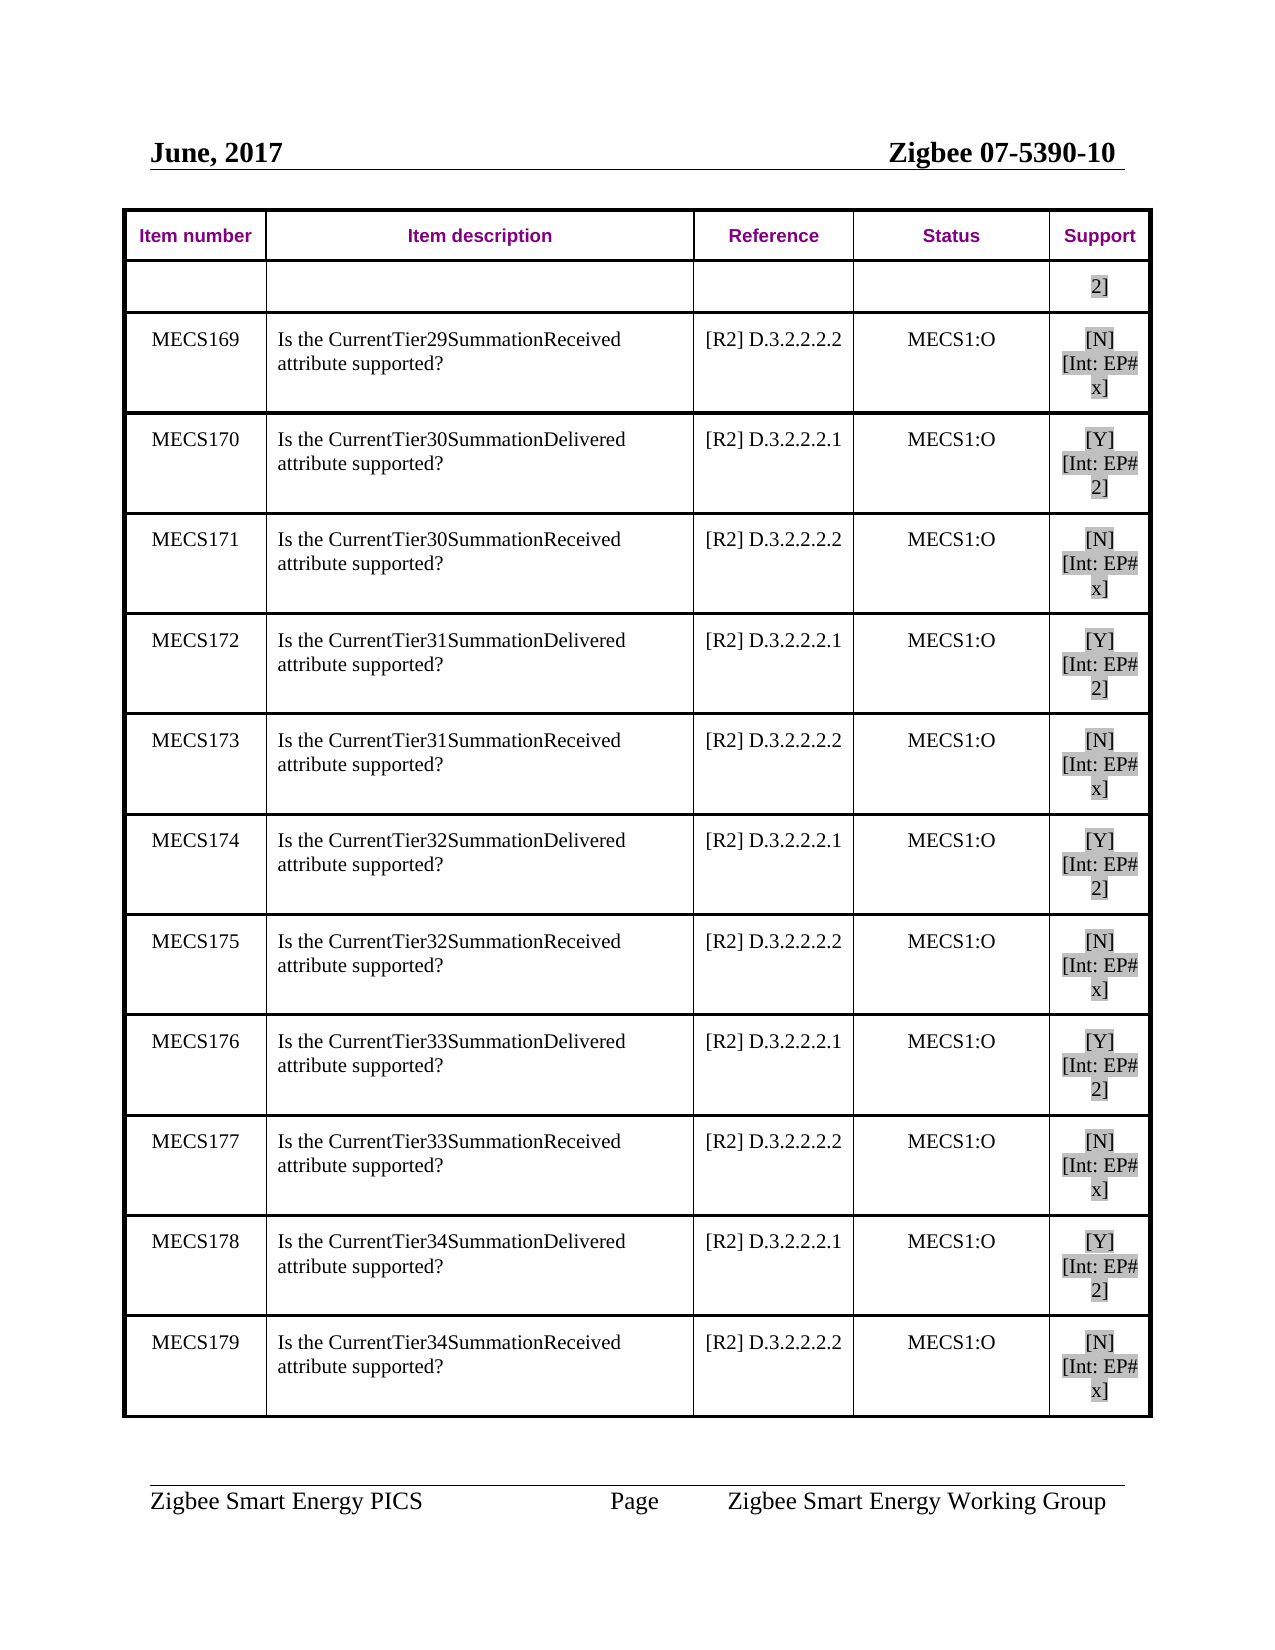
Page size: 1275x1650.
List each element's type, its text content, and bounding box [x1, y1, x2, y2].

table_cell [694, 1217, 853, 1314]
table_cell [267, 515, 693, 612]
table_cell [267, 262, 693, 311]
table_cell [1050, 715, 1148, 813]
table_header Reference [695, 212, 853, 259]
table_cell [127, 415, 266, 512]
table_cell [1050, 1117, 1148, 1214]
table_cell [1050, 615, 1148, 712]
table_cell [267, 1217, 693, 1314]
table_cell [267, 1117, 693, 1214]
table_header Item number [127, 212, 265, 259]
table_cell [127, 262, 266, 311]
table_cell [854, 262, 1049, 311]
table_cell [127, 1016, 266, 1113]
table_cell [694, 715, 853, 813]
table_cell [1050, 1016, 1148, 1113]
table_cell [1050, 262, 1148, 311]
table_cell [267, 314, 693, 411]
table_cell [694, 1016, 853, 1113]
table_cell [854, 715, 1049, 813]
table_header Status [854, 212, 1049, 259]
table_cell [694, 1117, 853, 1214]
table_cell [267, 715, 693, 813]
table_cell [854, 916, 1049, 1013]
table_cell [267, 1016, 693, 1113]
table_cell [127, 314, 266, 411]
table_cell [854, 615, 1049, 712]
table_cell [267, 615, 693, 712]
table_header Support [1050, 212, 1148, 259]
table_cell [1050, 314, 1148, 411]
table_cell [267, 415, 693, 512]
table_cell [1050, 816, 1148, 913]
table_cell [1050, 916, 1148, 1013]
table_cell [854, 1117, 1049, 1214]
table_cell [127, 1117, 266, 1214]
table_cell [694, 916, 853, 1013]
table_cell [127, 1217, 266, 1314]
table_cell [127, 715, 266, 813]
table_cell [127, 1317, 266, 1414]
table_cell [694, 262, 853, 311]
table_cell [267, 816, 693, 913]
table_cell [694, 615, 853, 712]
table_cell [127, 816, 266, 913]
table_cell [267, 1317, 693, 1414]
table_header Item description [267, 212, 693, 259]
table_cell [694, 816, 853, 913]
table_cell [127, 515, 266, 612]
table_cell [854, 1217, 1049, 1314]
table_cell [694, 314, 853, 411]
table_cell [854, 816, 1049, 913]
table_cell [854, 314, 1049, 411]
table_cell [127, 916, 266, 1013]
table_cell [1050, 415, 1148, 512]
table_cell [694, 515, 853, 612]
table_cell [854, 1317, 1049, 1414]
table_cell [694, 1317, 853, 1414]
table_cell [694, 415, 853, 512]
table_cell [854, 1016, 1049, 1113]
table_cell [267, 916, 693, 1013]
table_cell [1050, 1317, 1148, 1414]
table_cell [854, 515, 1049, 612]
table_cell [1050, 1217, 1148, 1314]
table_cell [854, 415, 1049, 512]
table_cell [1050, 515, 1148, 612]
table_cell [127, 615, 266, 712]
